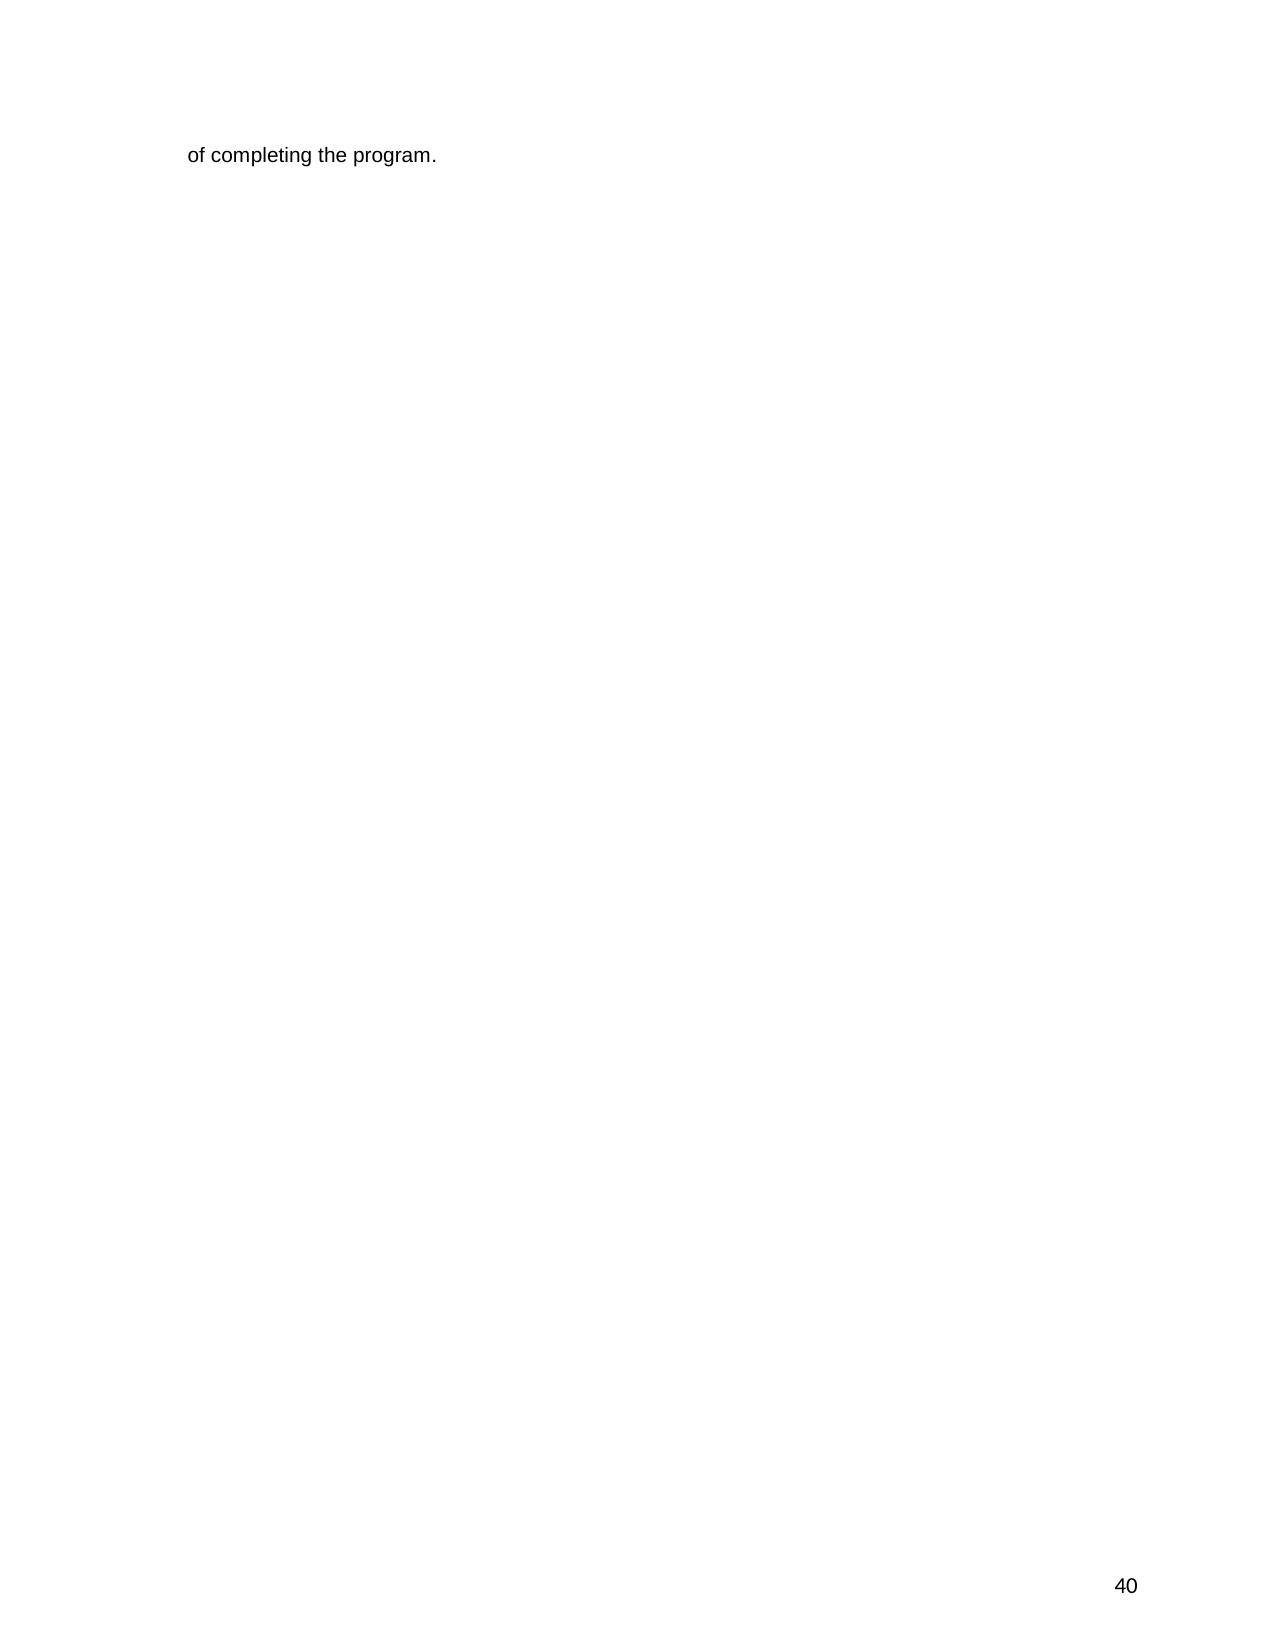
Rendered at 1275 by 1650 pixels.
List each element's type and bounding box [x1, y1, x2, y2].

text [150, 144, 1111, 168]
